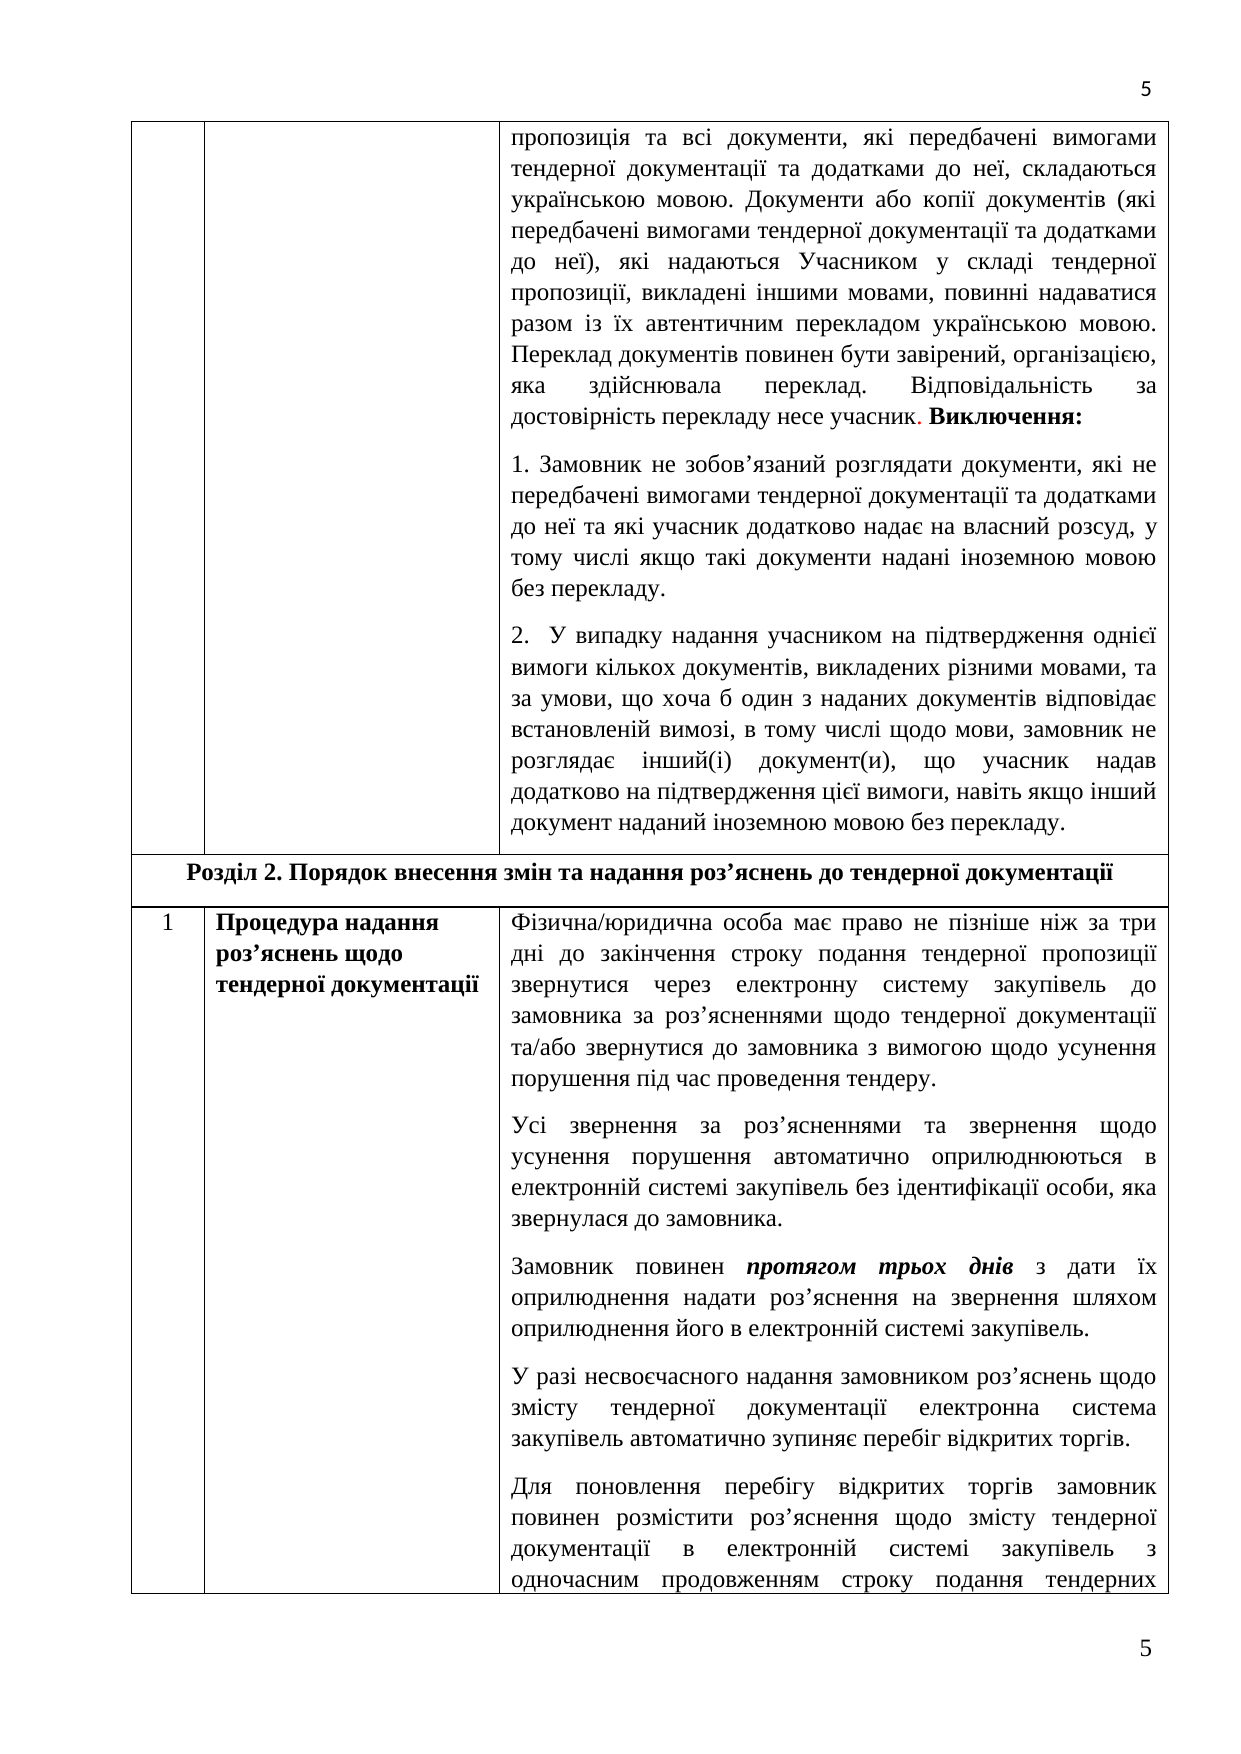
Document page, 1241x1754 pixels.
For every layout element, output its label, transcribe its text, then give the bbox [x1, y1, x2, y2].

table_cell Розділ 2. Порядок внесення змін та надання роз’яснень до тендерної документації [132, 855, 1168, 906]
table_cell 1 [132, 908, 204, 1593]
table_cell 7 [132, 122, 204, 854]
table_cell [500, 122, 1168, 854]
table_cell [205, 122, 499, 854]
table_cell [205, 908, 499, 1593]
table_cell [500, 908, 1168, 1593]
